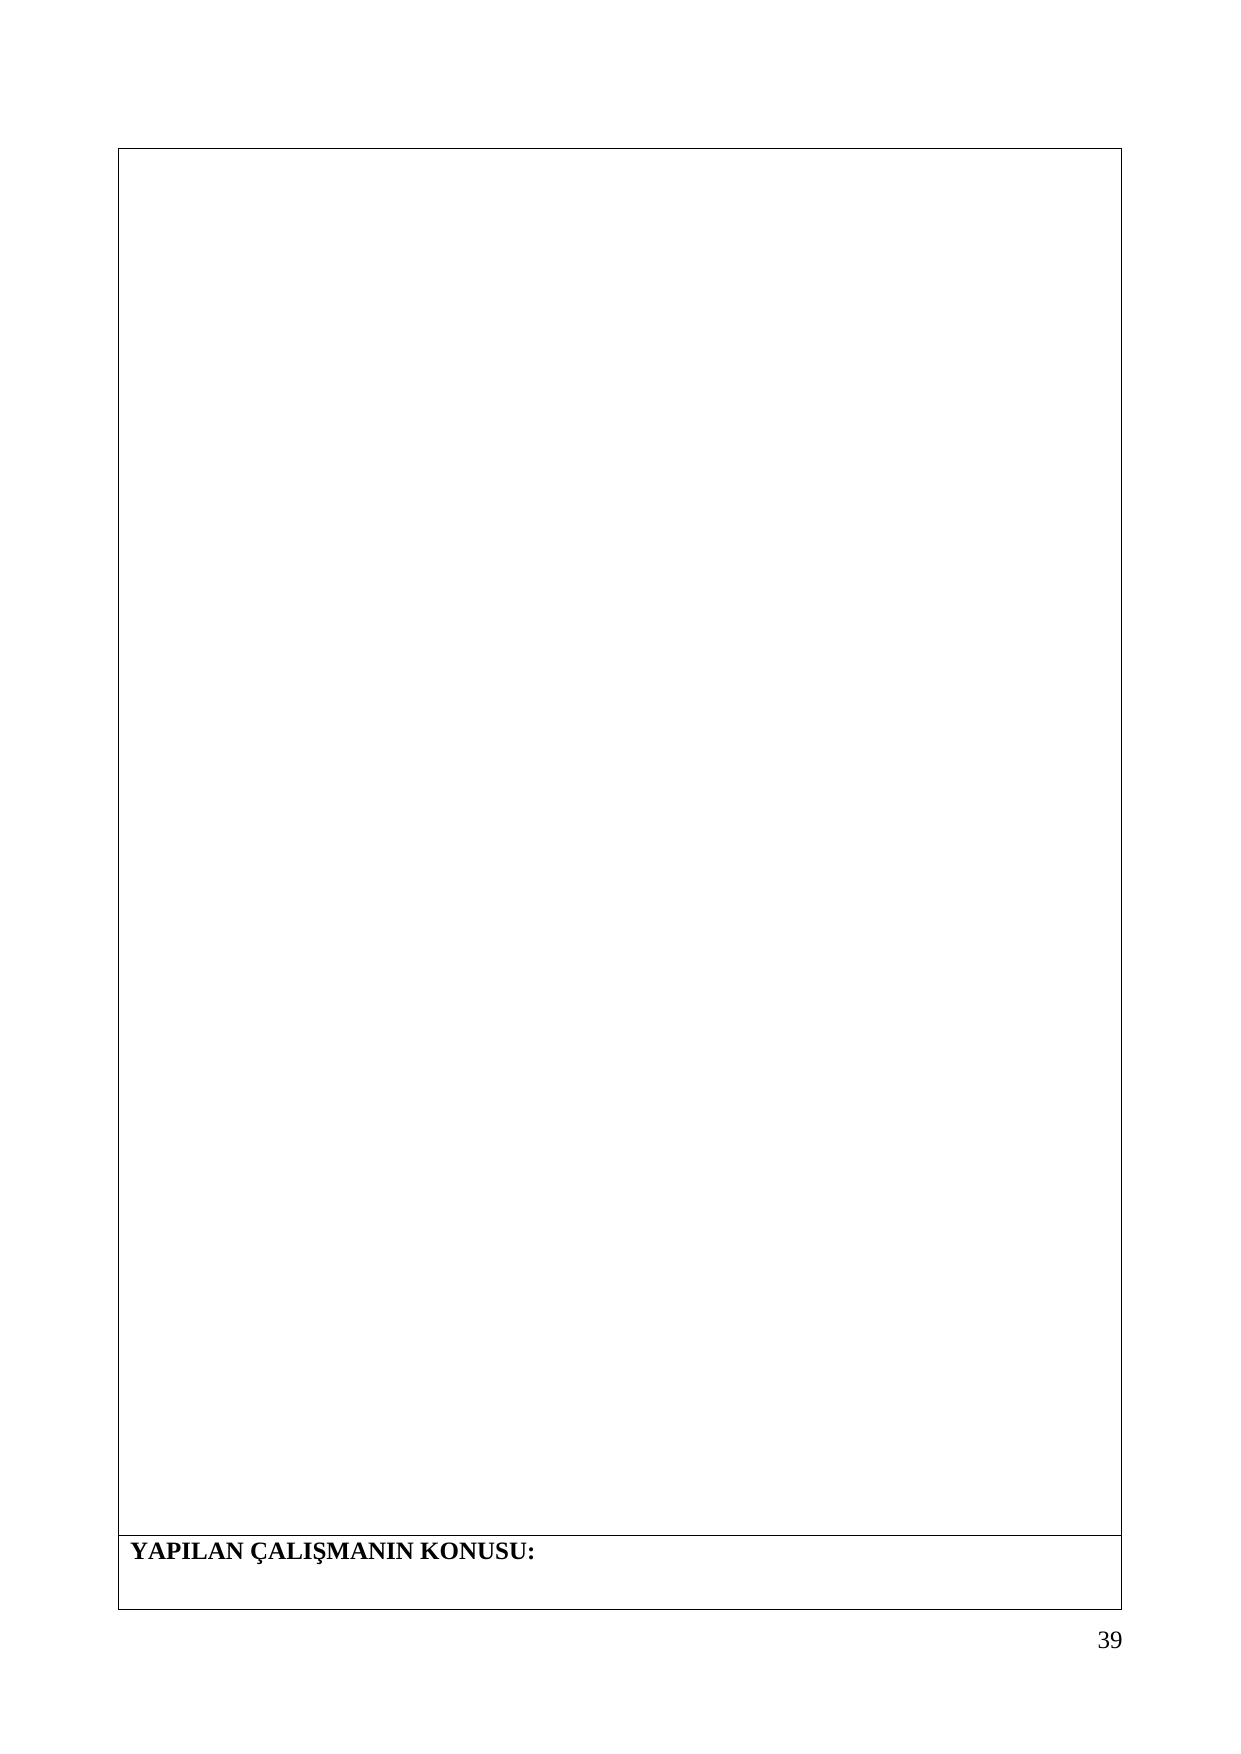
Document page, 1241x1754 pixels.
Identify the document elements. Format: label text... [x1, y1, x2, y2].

table_cell YAPILAN ÇALIŞMANIN KONUSU: [119, 1536, 1121, 1609]
table_cell [119, 149, 1121, 1535]
